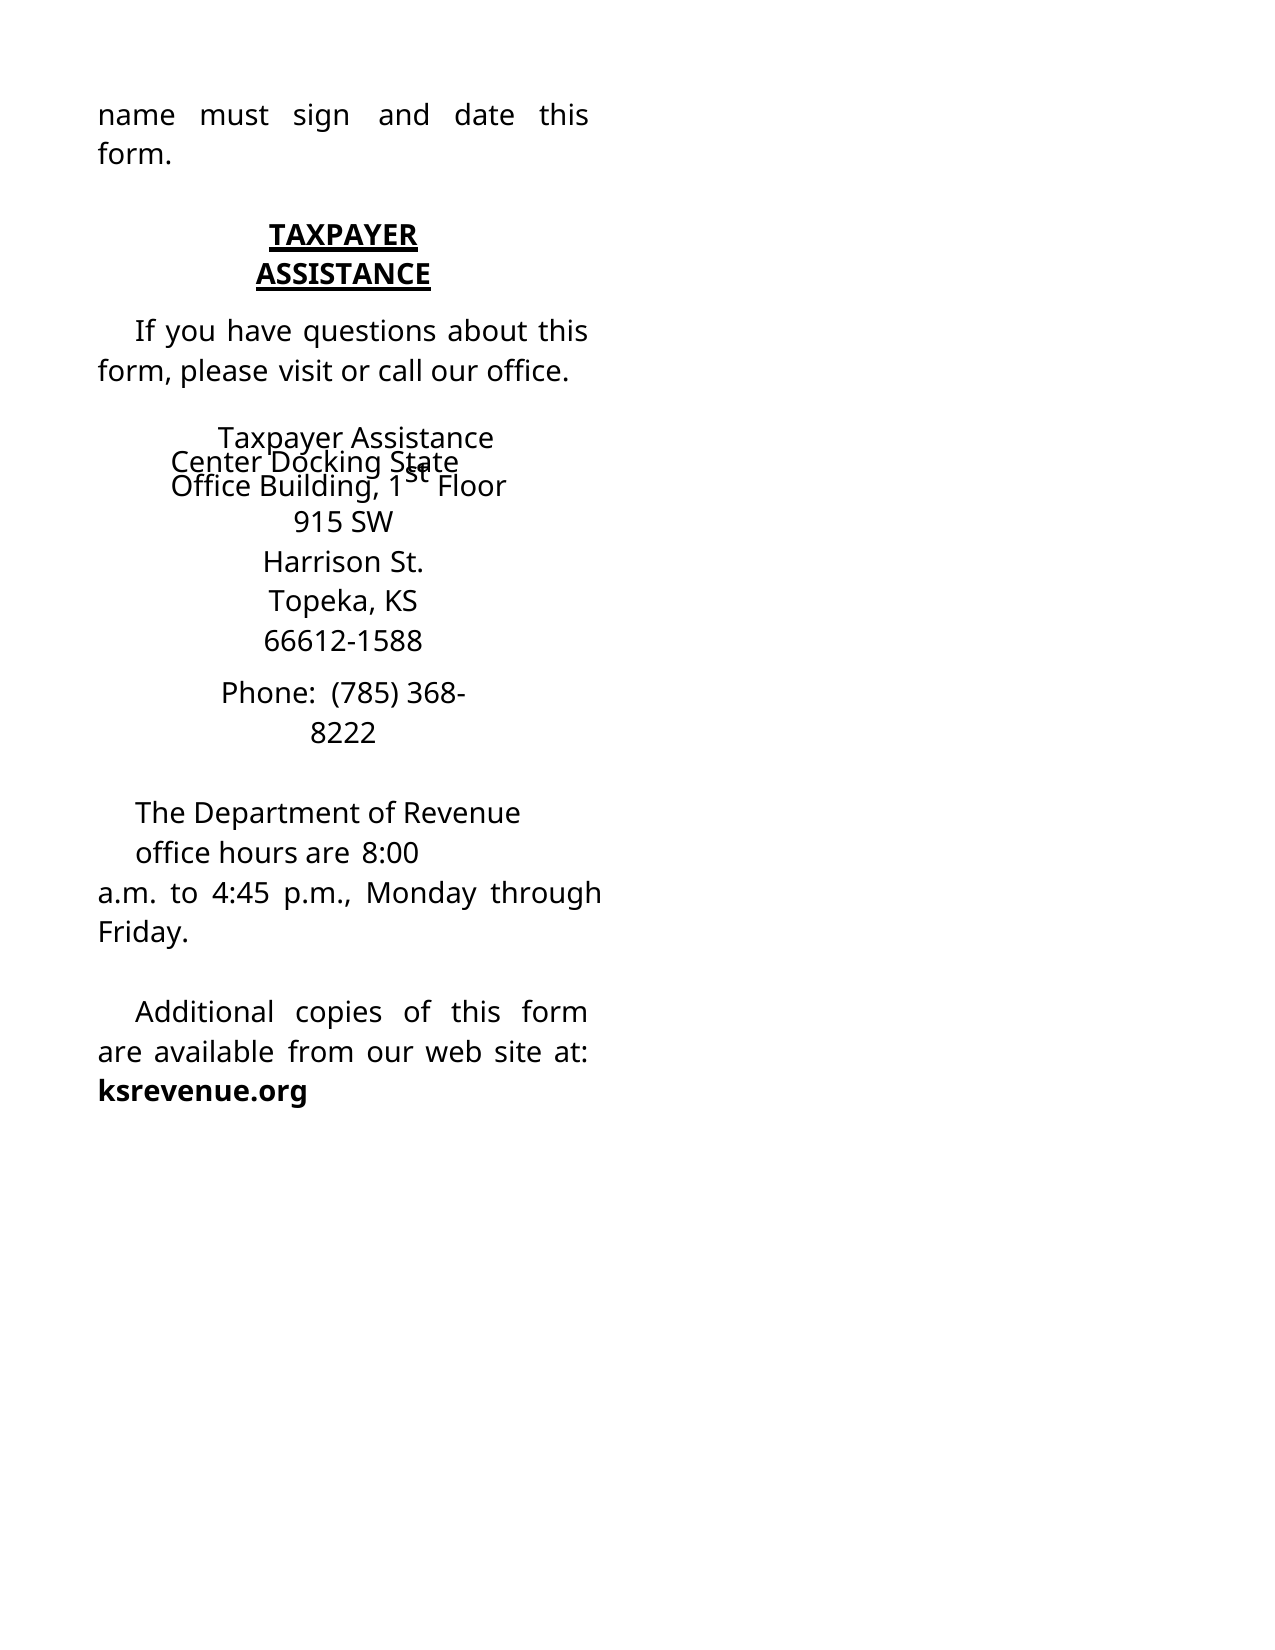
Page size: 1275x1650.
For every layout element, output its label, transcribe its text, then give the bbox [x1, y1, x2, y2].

text a.m. to 4:45 p.m., Monday through Friday. [97, 872, 603, 951]
text TAXPAYER ASSISTANCE [220, 214, 466, 293]
text If you have questions about this form, please visit or call our office. [97, 310, 589, 389]
text 915 SW Harrison St. Topeka, KS 66612-1588 [233, 501, 453, 660]
text The Department of Revenue office hours are 8:00 [135, 793, 603, 872]
text Each representative that you name must sign and date this form. [97, 94, 589, 173]
text Additional copies of this form are available from our web site at: ksrevenue.org [97, 991, 589, 1110]
text Taxpayer Assistance Center Docking State Office Building, 1st Floor [170, 429, 541, 501]
text Phone: (785) 368-8222 [220, 673, 466, 752]
